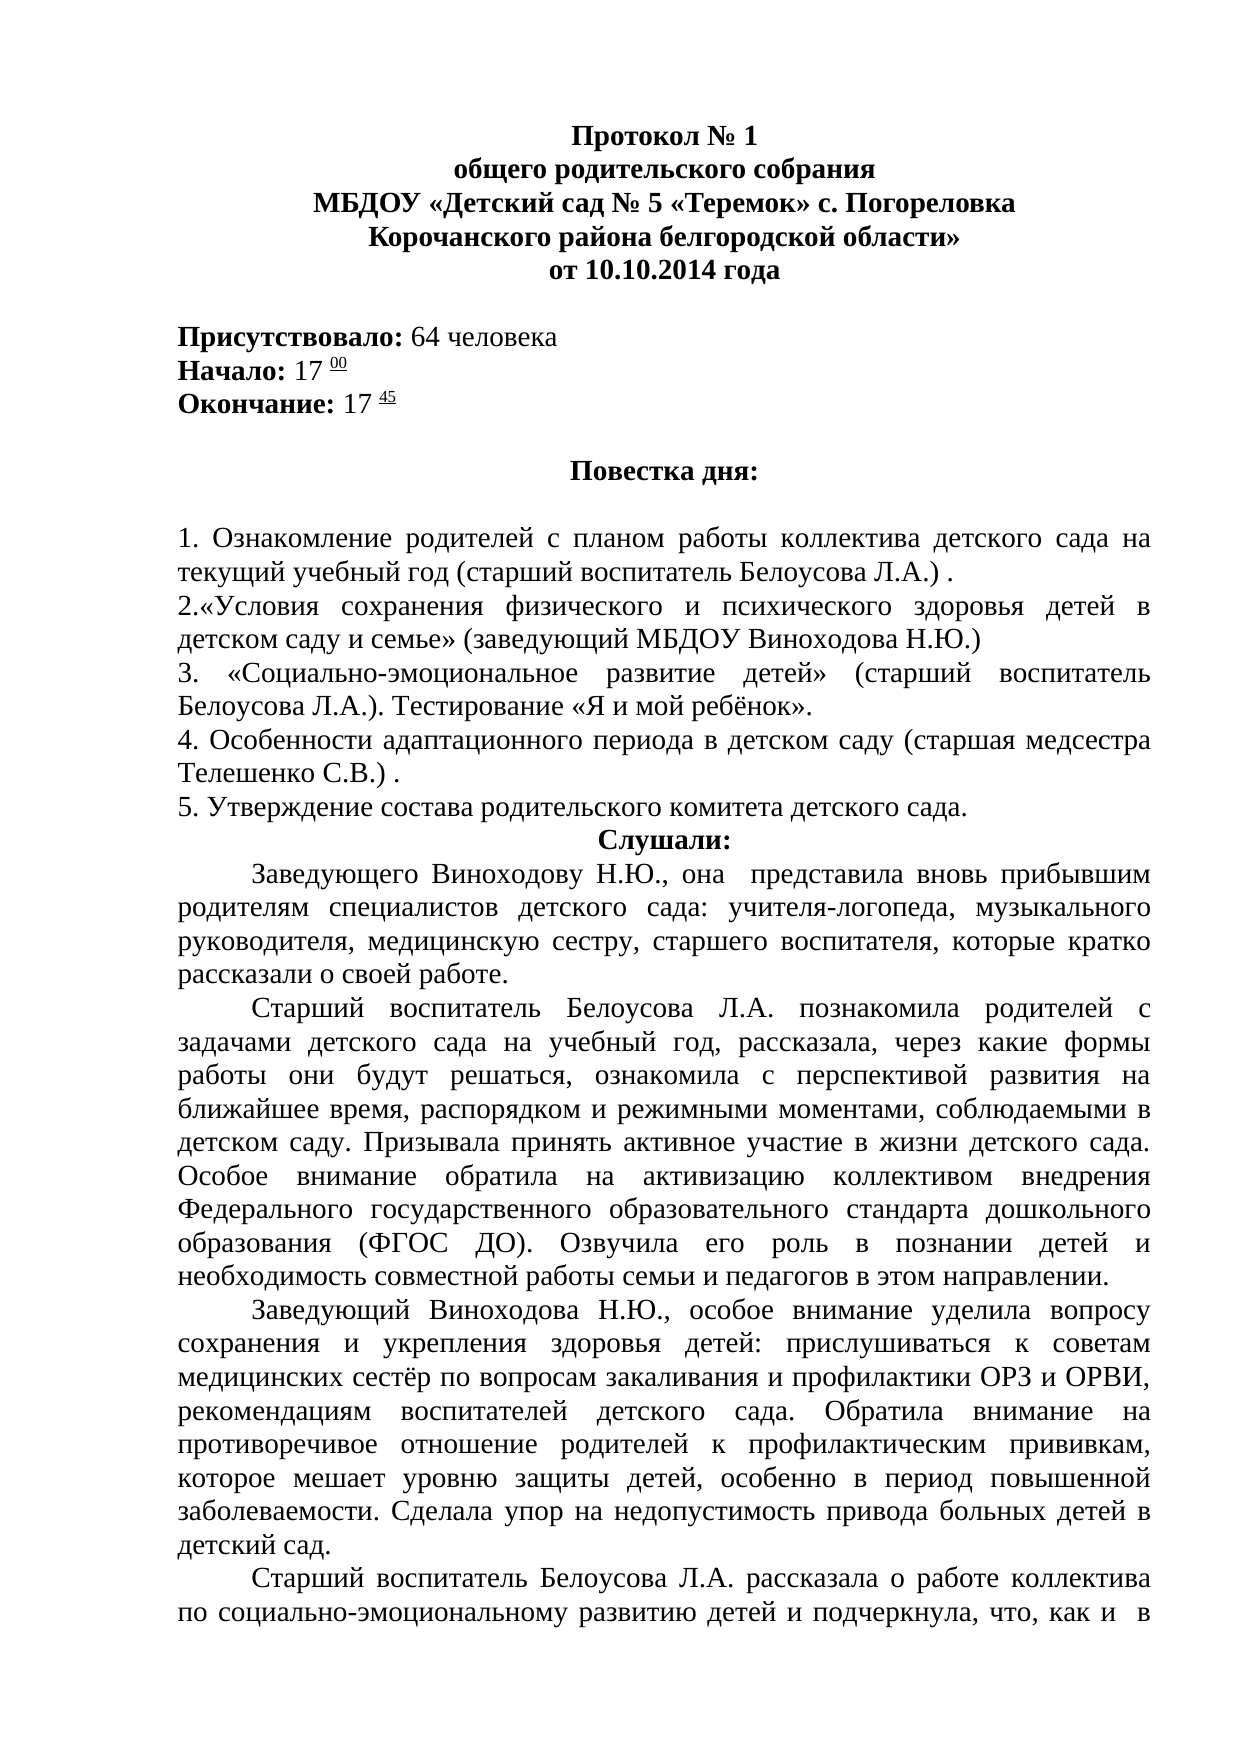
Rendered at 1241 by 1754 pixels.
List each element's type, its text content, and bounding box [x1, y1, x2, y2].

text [177, 1560, 1152, 1627]
text от 10.10.2014 года [177, 252, 1152, 286]
text 3. «Социально-эмоциональное развитие детей» (старший воспитатель Белоусова Л.А.). Тестирование «Я и мой ребёнок». [177, 655, 1152, 722]
text Заведующего Виноходову Н.Ю., она представила вновь прибывшим родителям специалистов детского сада: учителя-логопеда, музыкального руководителя, медицинскую сестру, старшего воспитателя, которые кратко рассказали о своей работе. [177, 856, 1152, 990]
text 2.«Условия сохранения физического и психического здоровья детей в детском саду и семье» (заведующий МБДОУ Виноходова Н.Ю.) [177, 588, 1152, 655]
text Заведующий Виноходова Н.Ю., особое внимание уделила вопросу сохранения и укрепления здоровья детей: прислушиваться к советам медицинских сестёр по вопросам закаливания и профилактики ОРЗ и ОРВИ, рекомендациям воспитателей детского сада. Обратила внимание на противоречивое отношение родителей к профилактическим прививкам, которое мешает уровню защиты детей, особенно в период повышенной заболеваемости. Сделала упор на недопустимость привода больных детей в детский сад. [177, 1292, 1152, 1560]
text Окончание: 17 45 [177, 386, 1152, 420]
text Старший воспитатель Белоусова Л.А. познакомила родителей с задачами детского сада на учебный год, рассказала, через какие формы работы они будут решаться, ознакомила с перспективой развития на ближайшее время, распорядком и режимными моментами, соблюдаемыми в детском саду. Призывала принять активное участие в жизни детского сада. Особое внимание обратила на активизацию коллективом внедрения Федерального государственного образовательного стандарта дошкольного образования (ФГОС ДО). Озвучила его роль в познании детей и необходимость совместной работы семьи и педагогов в этом направлении. [177, 990, 1152, 1292]
text общего родительского собрания [177, 152, 1152, 185]
text Начало: 17 00 [177, 353, 1152, 386]
text 1. Ознакомление родителей с планом работы коллектива детского сада на текущий учебный год (старший воспитатель Белоусова Л.А.) . [177, 521, 1152, 588]
text Корочанского района белгородской области» [177, 219, 1152, 252]
text Протокол № 1 [177, 118, 1152, 152]
text Слушали: [177, 822, 1152, 856]
text Присутствовало: 64 человека [177, 319, 1152, 353]
text Повестка дня: [177, 453, 1152, 487]
text 5. Утверждение состава родительского комитета детского сада. [177, 789, 1152, 822]
text МБДОУ «Детский сад № 5 «Теремок» с. Погореловка [177, 185, 1152, 219]
text 4. Особенности адаптационного периода в детском саду (старшая медсестра Телешенко С.В.) . [177, 722, 1152, 789]
